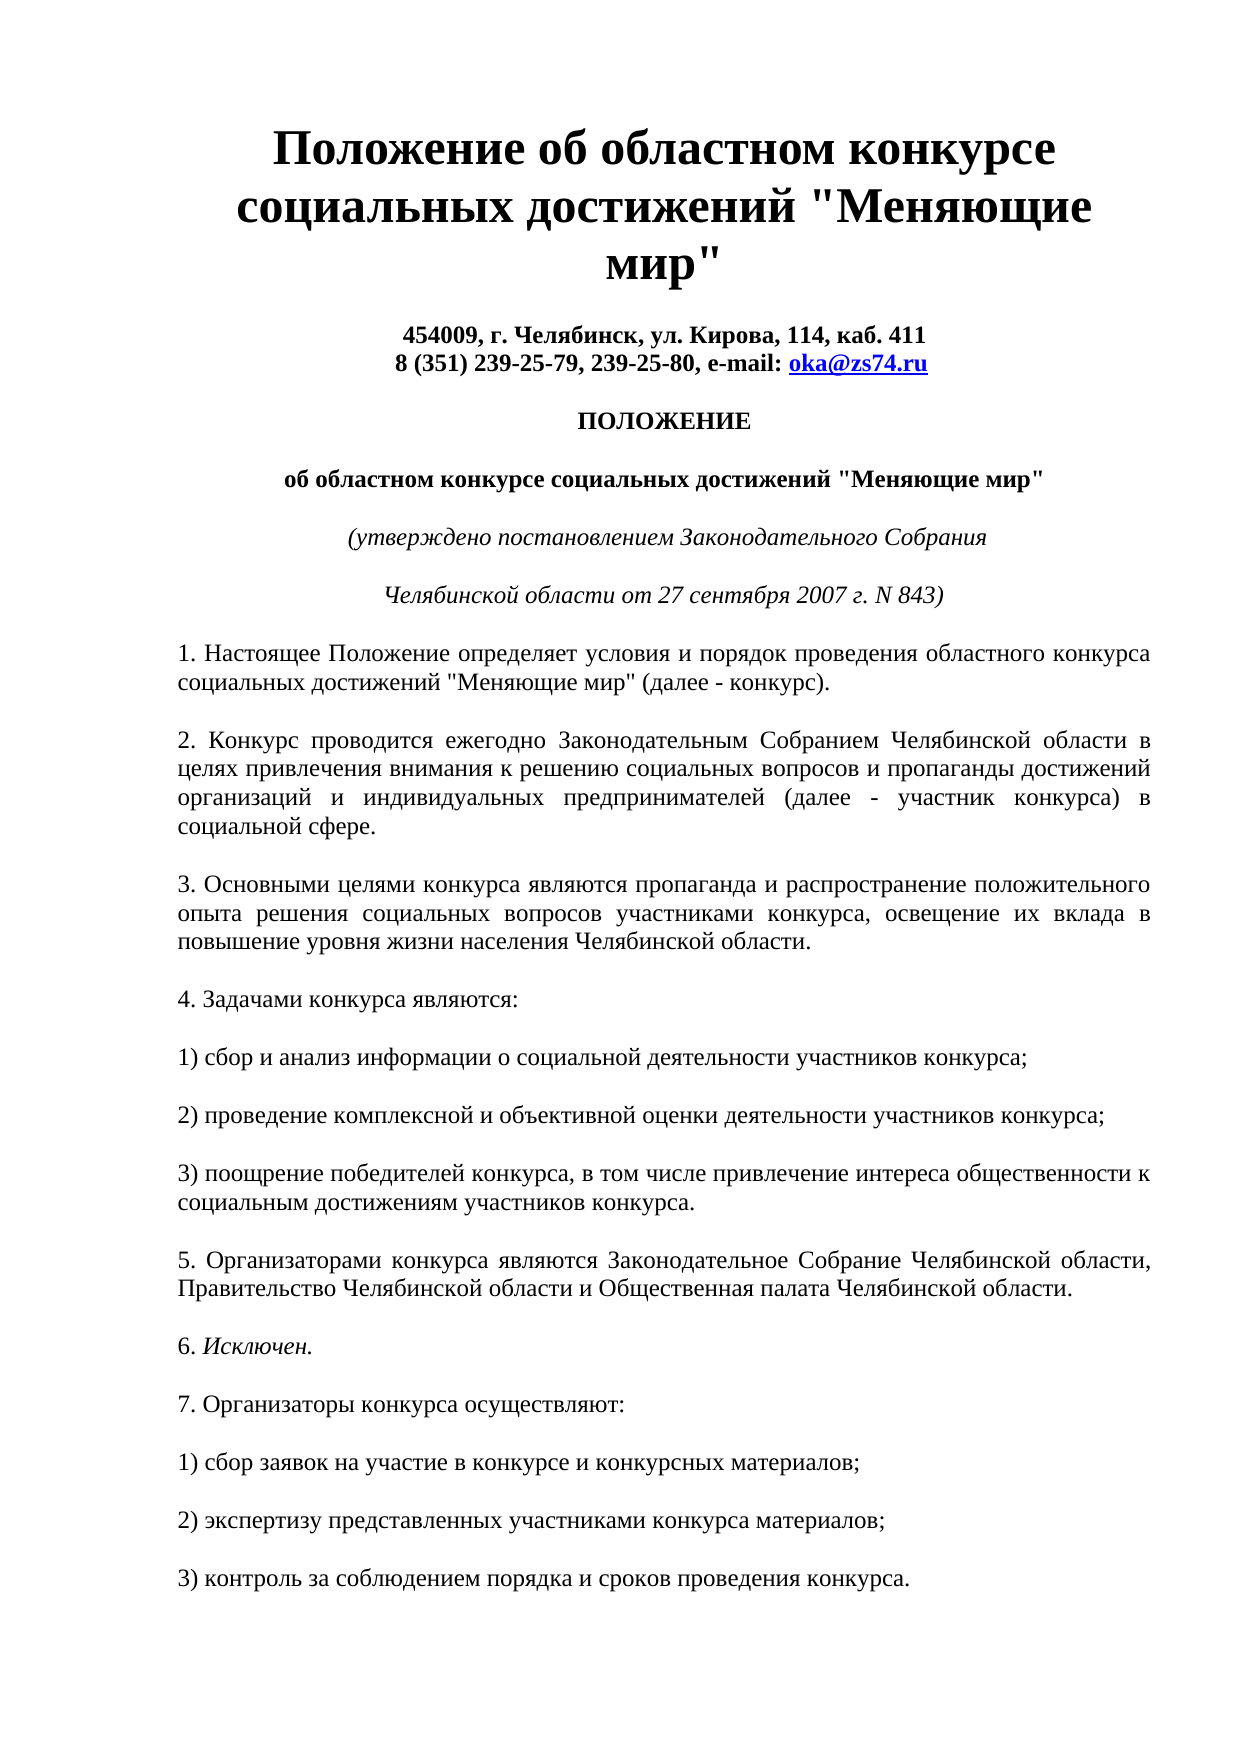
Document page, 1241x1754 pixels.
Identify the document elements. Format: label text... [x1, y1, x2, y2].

text (утверждено постановлением Законодательного Собрания [177, 522, 1152, 551]
text 1) сбор и анализ информации о социальной деятельности участников конкурса; [177, 1042, 1152, 1071]
text об областном конкурсе социальных достижений "Меняющие мир" [177, 464, 1152, 493]
text 2) проведение комплексной и объективной оценки деятельности участников конкурса; [177, 1100, 1152, 1129]
text 1. Настоящее Положение определяет условия и порядок проведения областного конкурса социальных достижений "Меняющие мир" (далее - конкурс). [177, 638, 1152, 696]
text 7. Организаторы конкурса осуществляют: [177, 1389, 1152, 1418]
text 1) сбор заявок на участие в конкурсе и конкурсных материалов; [177, 1447, 1152, 1476]
text Челябинской области от 27 сентября 2007 г. N 843) [177, 580, 1152, 609]
text 3. Основными целями конкурса являются пропаганда и распространение положительного опыта решения социальных вопросов участниками конкурса, освещение их вклада в повышение уровня жизни населения Челябинской области. [177, 869, 1152, 955]
text 3) контроль за соблюдением порядка и сроков проведения конкурса. [177, 1563, 1152, 1592]
text 5. Организаторами конкурса являются Законодательное Собрание Челябинской области, Правительство Челябинской области и Общественная палата Челябинской области. [177, 1245, 1152, 1302]
text 454009, г. Челябинск, ул. Кирова, 114, каб. 411 8 (351) 239-25-79, 239-25-80, e-mail: oka@zs74.ru [177, 320, 1152, 377]
text 2) экспертизу представленных участниками конкурса материалов; [177, 1505, 1152, 1534]
text 6. Исключен. [177, 1331, 1152, 1360]
text Положение об областном конкурсе социальных достижений "Меняющие мир" [177, 118, 1152, 291]
text 2. Конкурс проводится ежегодно Законодательным Собранием Челябинской области в целях привлечения внимания к решению социальных вопросов и пропаганды достижений организаций и индивидуальных предпринимателей (далее - участник конкурса) в социальной сфере. [177, 725, 1152, 840]
text 3) поощрение победителей конкурса, в том числе привлечение интереса общественности к социальным достижениям участников конкурса. [177, 1158, 1152, 1216]
text 4. Задачами конкурса являются: [177, 984, 1152, 1013]
text ПОЛОЖЕНИЕ [177, 406, 1152, 435]
